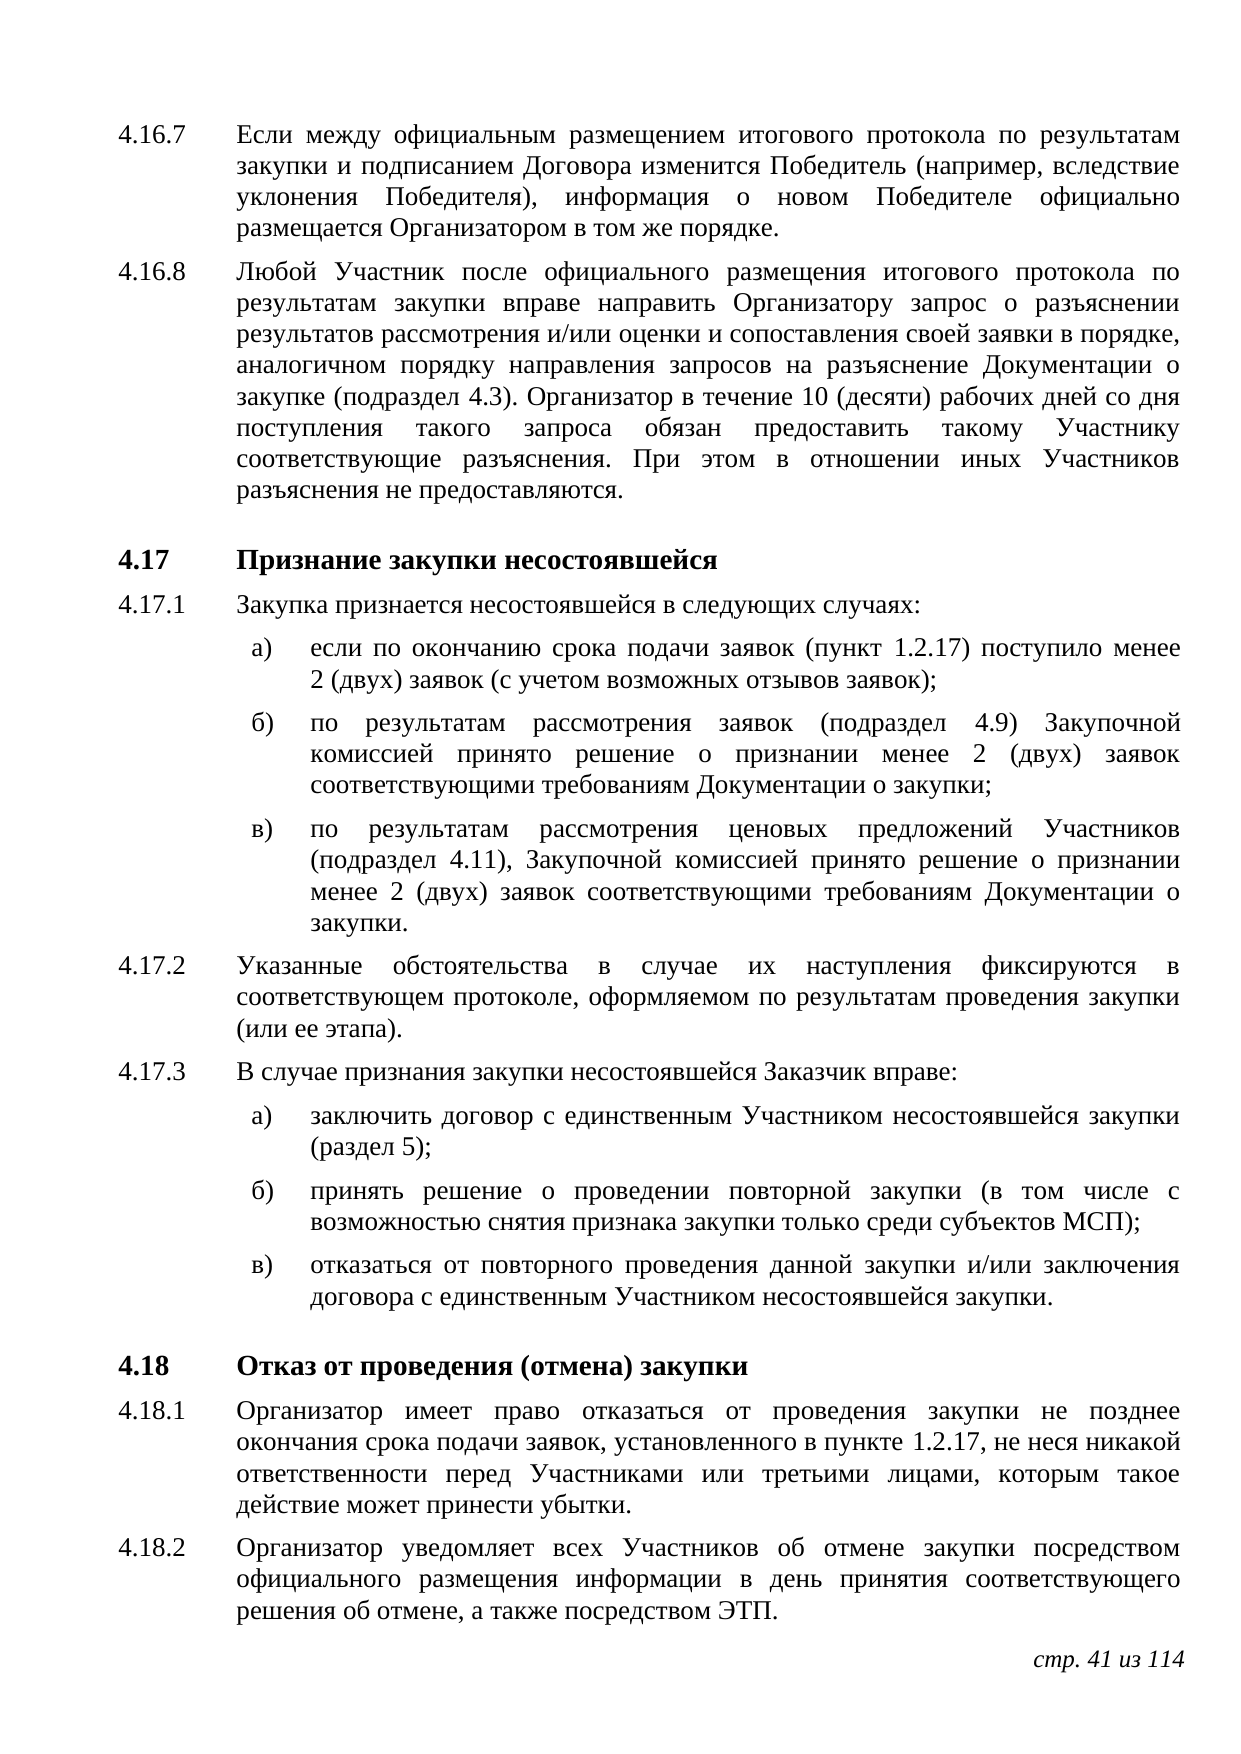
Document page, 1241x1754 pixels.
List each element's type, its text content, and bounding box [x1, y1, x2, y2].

text Любой Участник после официального размещения итогового протокола по результатам закупки вправе направить Организатору запрос о разъяснении результатов рассмотрения и/или оценки и сопоставления своей заявки в порядке, аналогичном порядку направления запросов на разъяснение Документации о закупке (подраздел 4.3). Организатор в течение 10 (десяти) рабочих дней со дня поступления такого запроса обязан предоставить такому Участнику соответствующие разъяснения. При этом в отношении иных Участников разъяснения не предоставляются. [118, 255, 1181, 504]
text Организатор уведомляет всех Участников об отмене закупки посредством официального размещения информации в день принятия соответствующего решения об отмене, а также посредством ЭТП. [118, 1531, 1181, 1625]
subtitle Отказ от проведения (отмена) закупки [118, 1348, 1181, 1382]
text если по окончанию срока подачи заявок (пункт 1.2.17) поступило менее 2 (двух) заявок (с учетом возможных отзывов заявок); [251, 632, 1181, 694]
text по результатам рассмотрения заявок (подраздел 4.9) Закупочной комиссией принято решение о признании менее 2 (двух) заявок соответствующими требованиям Документации о закупки; [251, 706, 1181, 800]
text принять решение о проведении повторной закупки (в том числе с возможностью снятия признака закупки только среди субъектов МСП); [251, 1174, 1181, 1236]
text Если между официальным размещением итогового протокола по результатам закупки и подписанием Договора изменится Победитель (например, вследствие уклонения Победителя), информация о новом Победителе официально размещается Организатором в том же порядке. [118, 118, 1181, 243]
text Организатор имеет право отказаться от проведения закупки не позднее окончания срока подачи заявок, установленного в пункте 1.2.17, не неся никакой ответственности перед Участниками или третьими лицами, которым такое действие может принести убытки. [118, 1394, 1181, 1519]
text заключить договор с единственным Участником несостоявшейся закупки (раздел 5); [251, 1099, 1181, 1161]
text Указанные обстоятельства в случае их наступления фиксируются в соответствующем протоколе, оформляемом по результатам проведения закупки (или ее этапа). [118, 949, 1181, 1043]
text В случае признания закупки несостоявшейся Заказчик вправе: [118, 1055, 1181, 1086]
subtitle Признание закупки несостоявшейся [118, 542, 1181, 575]
text по результатам рассмотрения ценовых предложений Участников (подраздел 4.11), Закупочной комиссией принято решение о признании менее 2 (двух) заявок соответствующими требованиям Документации о закупки. [251, 812, 1181, 937]
text Закупка признается несостоявшейся в следующих случаях: [118, 588, 1181, 619]
text отказаться от повторного проведения данной закупки и/или заключения договора с единственным Участником несостоявшейся закупки. [251, 1248, 1181, 1311]
